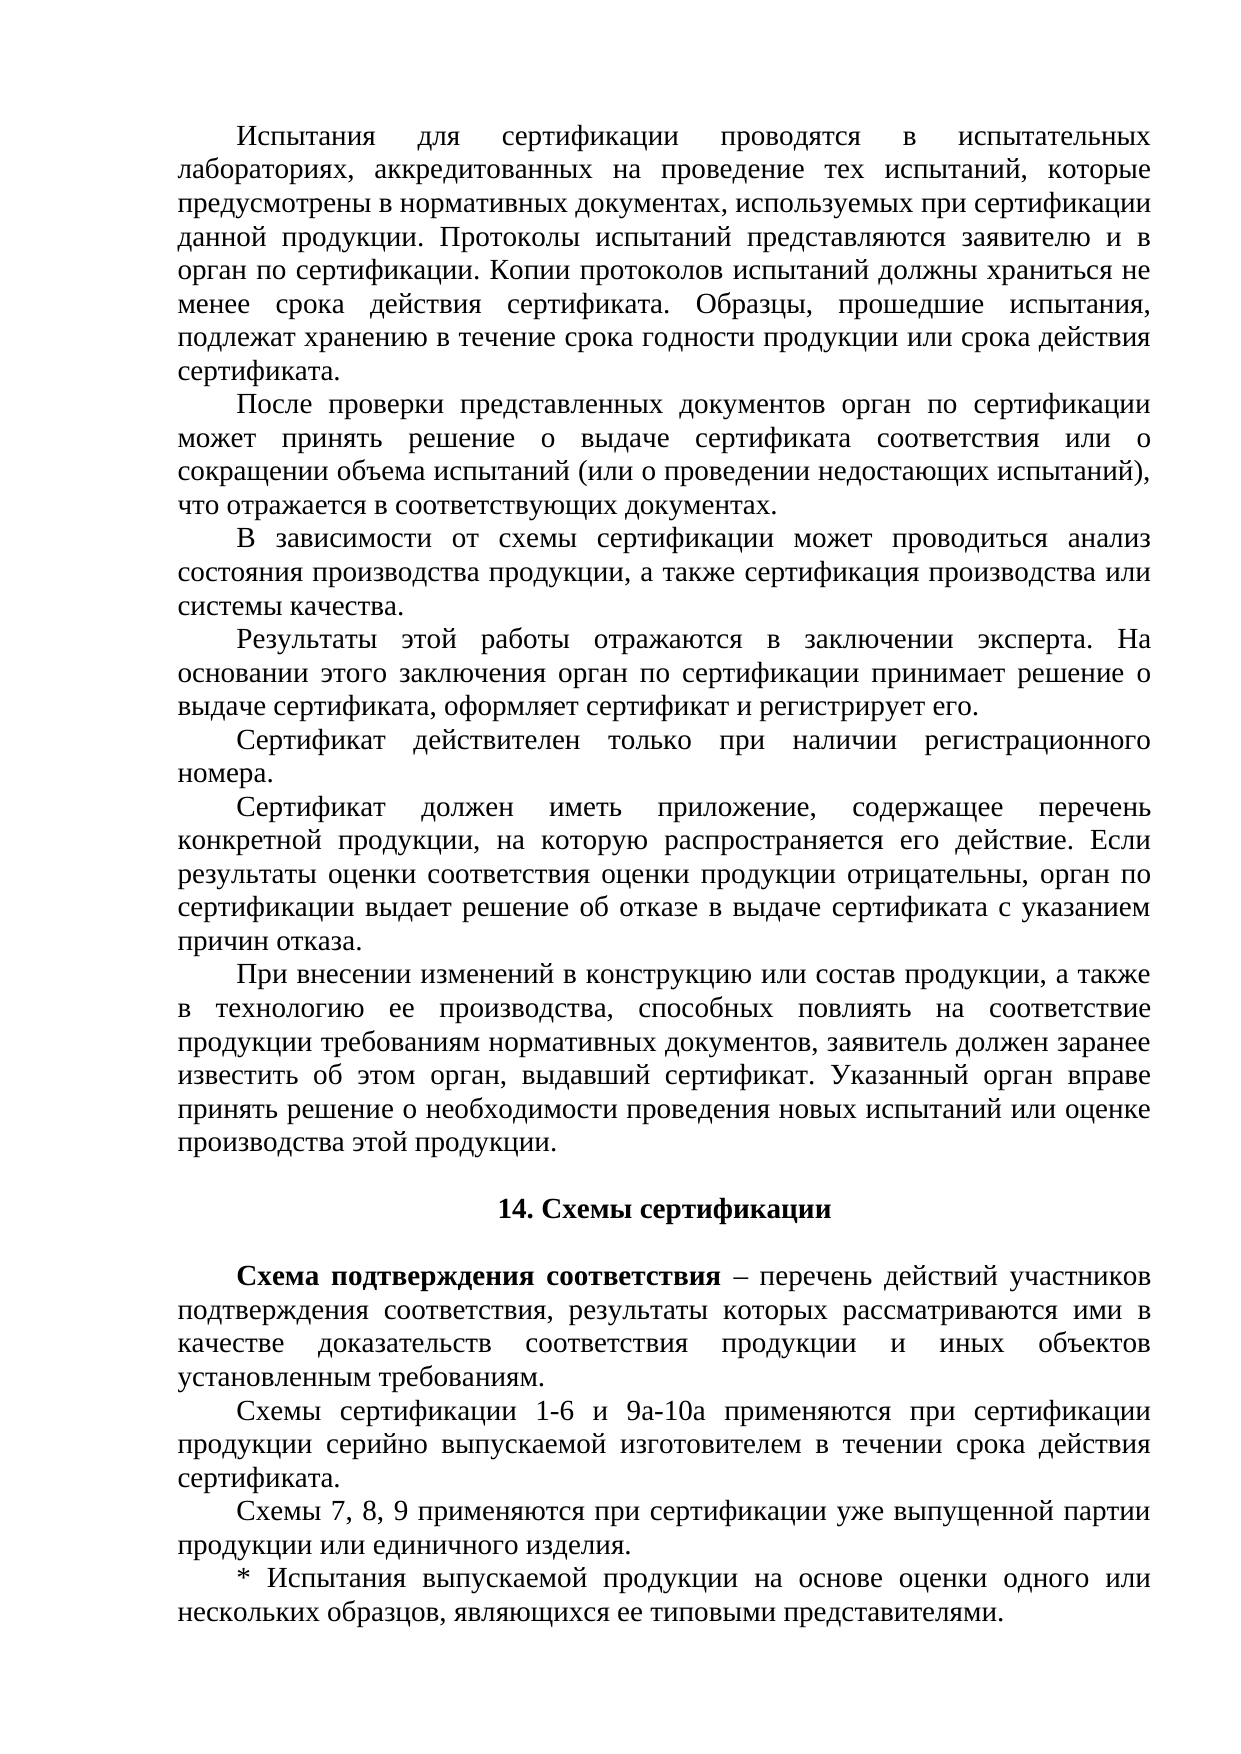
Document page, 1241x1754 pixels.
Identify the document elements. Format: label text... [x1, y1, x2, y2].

text Испытания для сертификации проводятся в испытательных лабораториях, аккредитованных на проведение тех испытаний, которые предусмотрены в нормативных документах, используемых при сертификации данной продукции. Протоколы испытаний представляются заявителю и в орган по сертификации. Копии протоколов испытаний должны храниться не менее срока действия сертификата. Образцы, прошедшие испытания, подлежат хранению в течение срока годности продукции или срока действия сертификата. [177, 118, 1152, 386]
text При внесении изменений в конструкцию или состав продукции, а также в технологию ее производства, способных повлиять на соответствие продукции требованиям нормативных документов, заявитель должен заранее известить об этом орган, выдавший сертификат. Указанный орган вправе принять решение о необходимости проведения новых испытаний или оценке производства этой продукции. [177, 957, 1152, 1158]
text Схемы 7, 8, 9 применяются при сертификации уже выпущенной партии продукции или единичного изделия. [177, 1493, 1152, 1560]
text Схема подтверждения соответствия – перечень действий участников подтверждения соответствия, результаты которых рассматриваются ими в качестве доказательств соответствия продукции и иных объектов установленным требованиям. [177, 1258, 1152, 1393]
text После проверки представленных документов орган по сертификации может принять решение о выдаче сертификата соответствия или о сокращении объема испытаний (или о проведении недостающих испытаний), что отражается в соответствующих документах. [177, 386, 1152, 521]
text Схемы сертификации 1-6 и 9а-10а применяются при сертификации продукции серийно выпускаемой изготовителем в течении срока действия сертификата. [177, 1393, 1152, 1493]
text Результаты этой работы отражаются в заключении эксперта. На основании этого заключения орган по сертификации принимает решение о выдаче сертификата, оформляет сертификат и регистрирует его. [177, 621, 1152, 722]
text * Испытания выпускаемой продукции на основе оценки одного или нескольких образцов, являющихся ее типовыми представителями. [177, 1560, 1152, 1627]
text Сертификат действителен только при наличии регистрационного номера. [177, 722, 1152, 789]
text В зависимости от схемы сертификации может проводиться анализ состояния производства продукции, а также сертификация производства или системы качества. [177, 521, 1152, 621]
text 14. Схемы сертификации [177, 1191, 1152, 1225]
text Сертификат должен иметь приложение, содержащее перечень конкретной продукции, на которую распространяется его действие. Если результаты оценки соответствия оценки продукции отрицательны, орган по сертификации выдает решение об отказе в выдаче сертификата с указанием причин отказа. [177, 789, 1152, 957]
